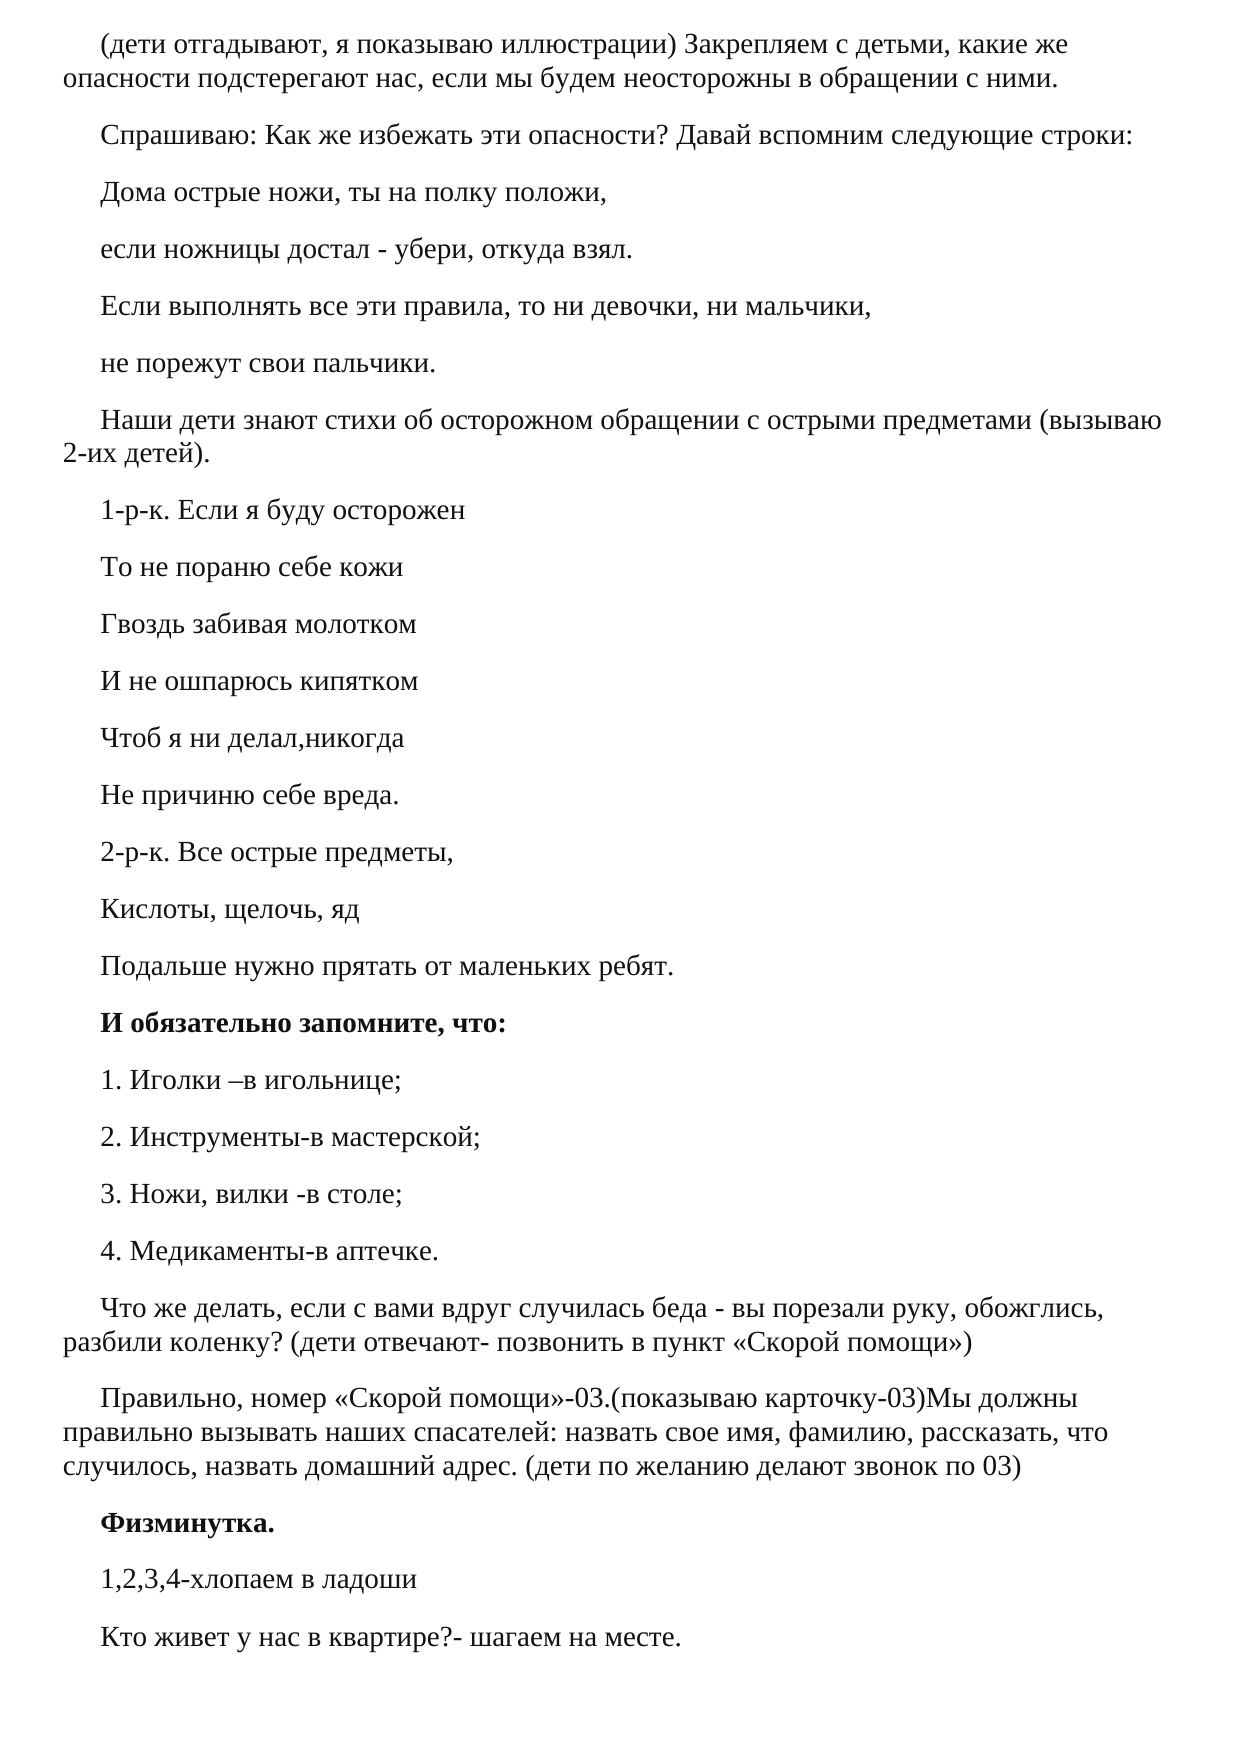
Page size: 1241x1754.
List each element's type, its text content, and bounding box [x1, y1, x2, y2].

text 2-р-к. Все острые предметы, [63, 834, 1186, 868]
text Наши дети знают стихи об осторожном обращении с острыми предметами (вызываю 2-их детей). [63, 402, 1186, 469]
text Если выполнять все эти правила, то ни девочки, ни мальчики, [63, 288, 1186, 321]
text И обязательно запомните, что: [63, 1005, 1186, 1039]
text если ножницы достал - убери, откуда взял. [63, 231, 1186, 264]
text Чтоб я ни делал,никогда [63, 720, 1186, 754]
text 3. Ножи, вилки -в столе; [63, 1176, 1186, 1210]
text Не причиню себе вреда. [63, 777, 1186, 811]
text Кислоты, щелочь, яд [63, 891, 1186, 925]
text 2. Инструменты-в мастерской; [63, 1119, 1186, 1153]
text То не пораню себе кожи [63, 549, 1186, 583]
text 4. Медикаменты-в аптечке. [63, 1233, 1186, 1267]
text (дети отгадывают, я показываю иллюстрации) Закрепляем с детьми, какие же опасности подстерегают нас, если мы будем неосторожны в обращении с ними. [63, 26, 1186, 93]
text не порежут свои пальчики. [63, 345, 1186, 378]
text Правильно, номер «Скорой помощи»-03.(показываю карточку-03)Мы должны правильно вызывать наших спасателей: назвать свое имя, фамилию, рассказать, что случилось, назвать домашний адрес. (дети по желанию делают звонок по 03) [63, 1381, 1186, 1481]
text Гвоздь забивая молотком [63, 606, 1186, 640]
text Что же делать, если с вами вдруг случилась беда - вы порезали руку, обожглись, разбили коленку? (дети отвечают- позвонить в пункт «Скорой помощи») [63, 1290, 1186, 1357]
text 1-р-к. Если я буду осторожен [63, 492, 1186, 526]
text Физминутка. [63, 1505, 1186, 1538]
text Спрашиваю: Как же избежать эти опасности? Давай вспомним следующие строки: [63, 117, 1186, 151]
text 1,2,3,4-хлопаем в ладоши [63, 1562, 1186, 1595]
text Подальше нужно прятать от маленьких ребят. [63, 948, 1186, 982]
text 1. Иголки –в игольнице; [63, 1062, 1186, 1096]
text Дома острые ножи, ты на полку положи, [63, 174, 1186, 207]
text И не ошпарюсь кипятком [63, 663, 1186, 697]
text Кто живет у нас в квартире?- шагаем на месте. [63, 1619, 1186, 1652]
